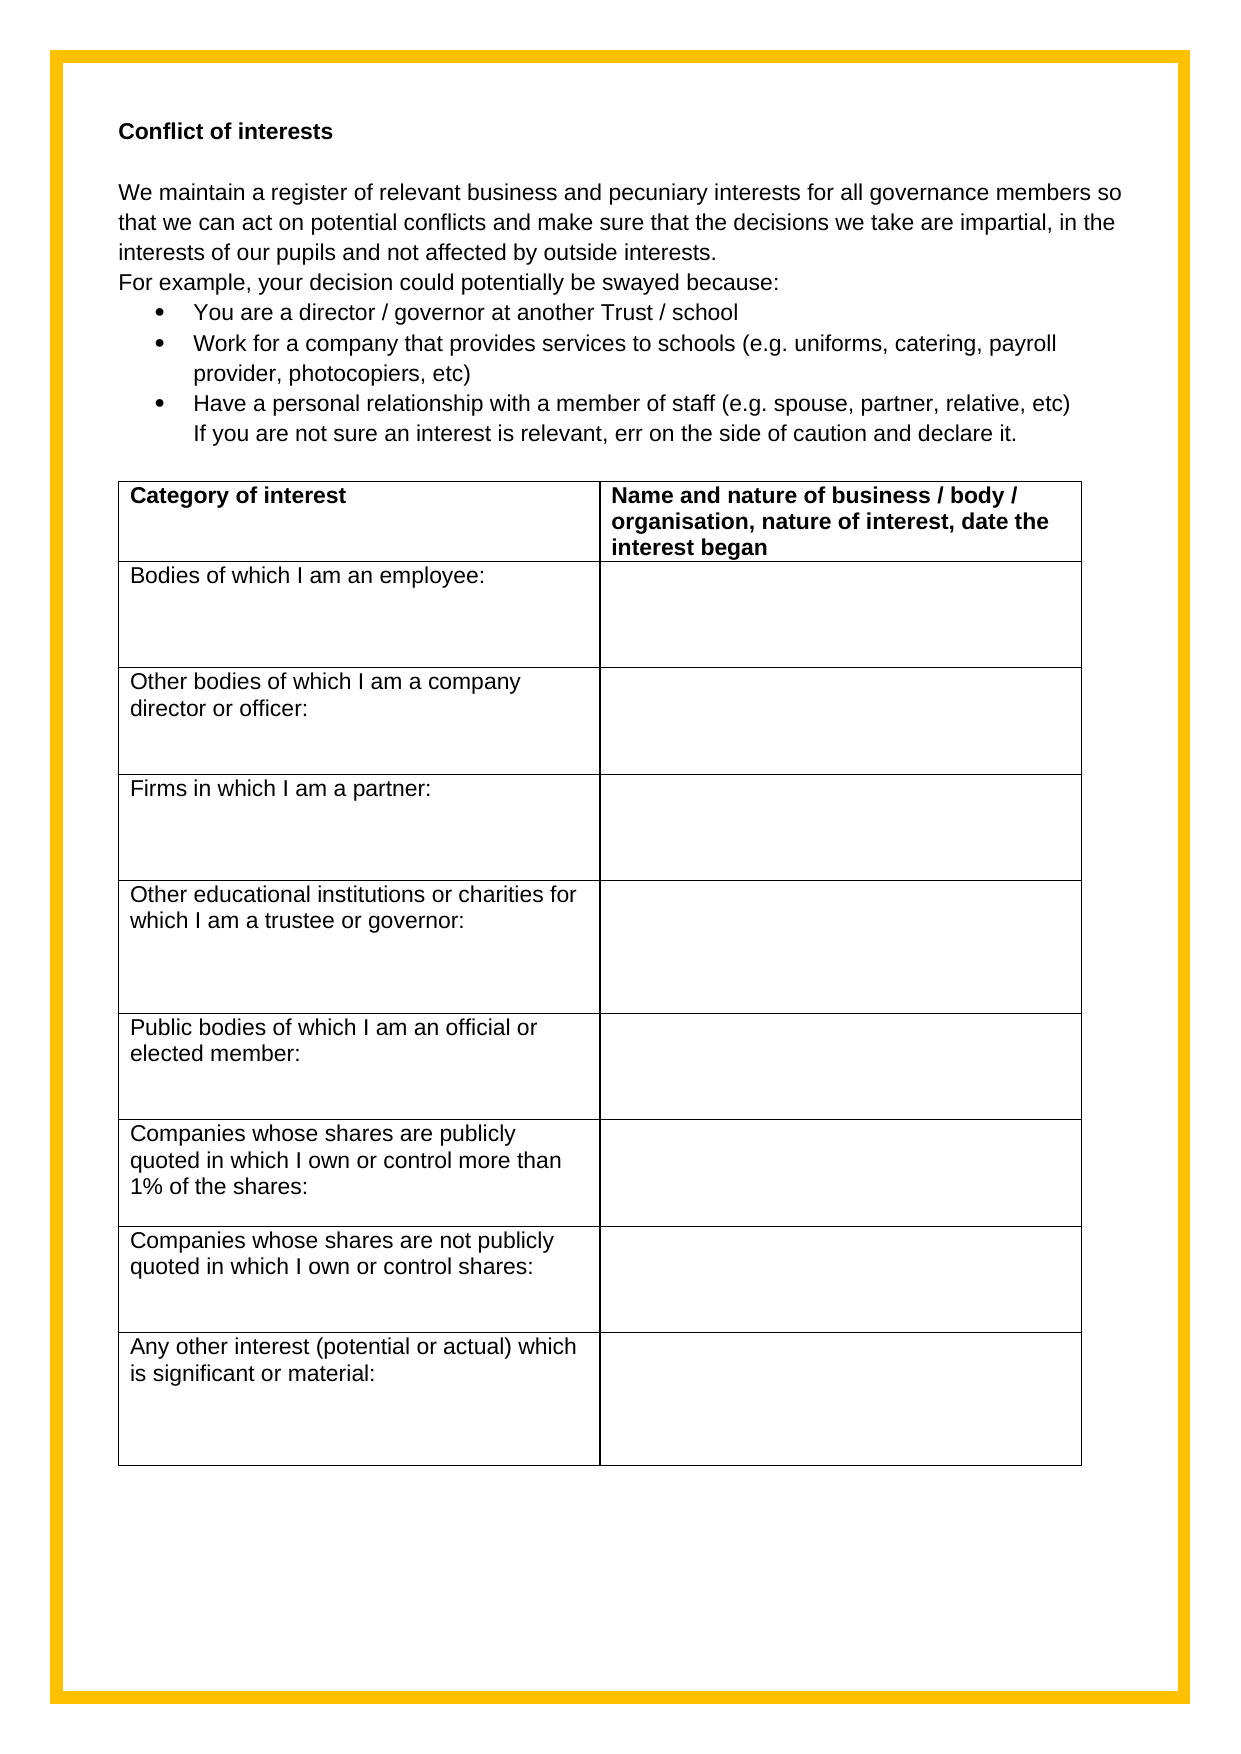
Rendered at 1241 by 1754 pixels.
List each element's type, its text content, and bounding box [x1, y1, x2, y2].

table_cell Companies whose shares are not publicly quoted in which I own or control shares: [119, 1227, 599, 1332]
table_cell [601, 668, 1081, 773]
table_header Category of interest [119, 482, 599, 561]
table_cell Other bodies of which I am a company director or officer: [119, 668, 599, 773]
table_cell Firms in which I am a partner: [119, 775, 599, 880]
table_header Name and nature of business / body / organisation, nature of interest, date the interest began [601, 482, 1081, 561]
table_cell Companies whose shares are publicly quoted in which I own or control more than 1% of the shares: [119, 1120, 599, 1226]
text We maintain a register of relevant business and pecuniary interests for all governance members so that we can act on potential conflicts and make sure that the decisions we take are impartial, in the interests of our pupils and not affected by outside interests. [118, 178, 1122, 265]
table_cell Bodies of which I am an employee: [119, 562, 599, 667]
text If you are not sure an interest is relevant, err on the side of caution and declare it. [193, 420, 1122, 446]
table_cell [601, 881, 1081, 1013]
table_cell [601, 1120, 1081, 1226]
list Have a personal relationship with a member of staff (e.g. spouse, partner, relative, etc) [156, 390, 1122, 416]
text Conflict of interests [118, 118, 1122, 144]
table_cell [601, 775, 1081, 880]
table_cell [601, 1333, 1081, 1465]
table_cell [601, 1227, 1081, 1332]
table_cell Public bodies of which I am an official or elected member: [119, 1014, 599, 1119]
table_cell [601, 562, 1081, 667]
table_cell Other educational institutions or charities for which I am a trustee or governor: [119, 881, 599, 1013]
table_cell [601, 1014, 1081, 1119]
text For example, your decision could potentially be swayed because: [118, 269, 1122, 295]
list Work for a company that provides services to schools (e.g. uniforms, catering, payroll provider, photocopiers, etc) [156, 329, 1122, 386]
table_cell Any other interest (potential or actual) which is significant or material: [119, 1333, 599, 1465]
list You are a director / governor at another Trust / school [156, 299, 1122, 326]
